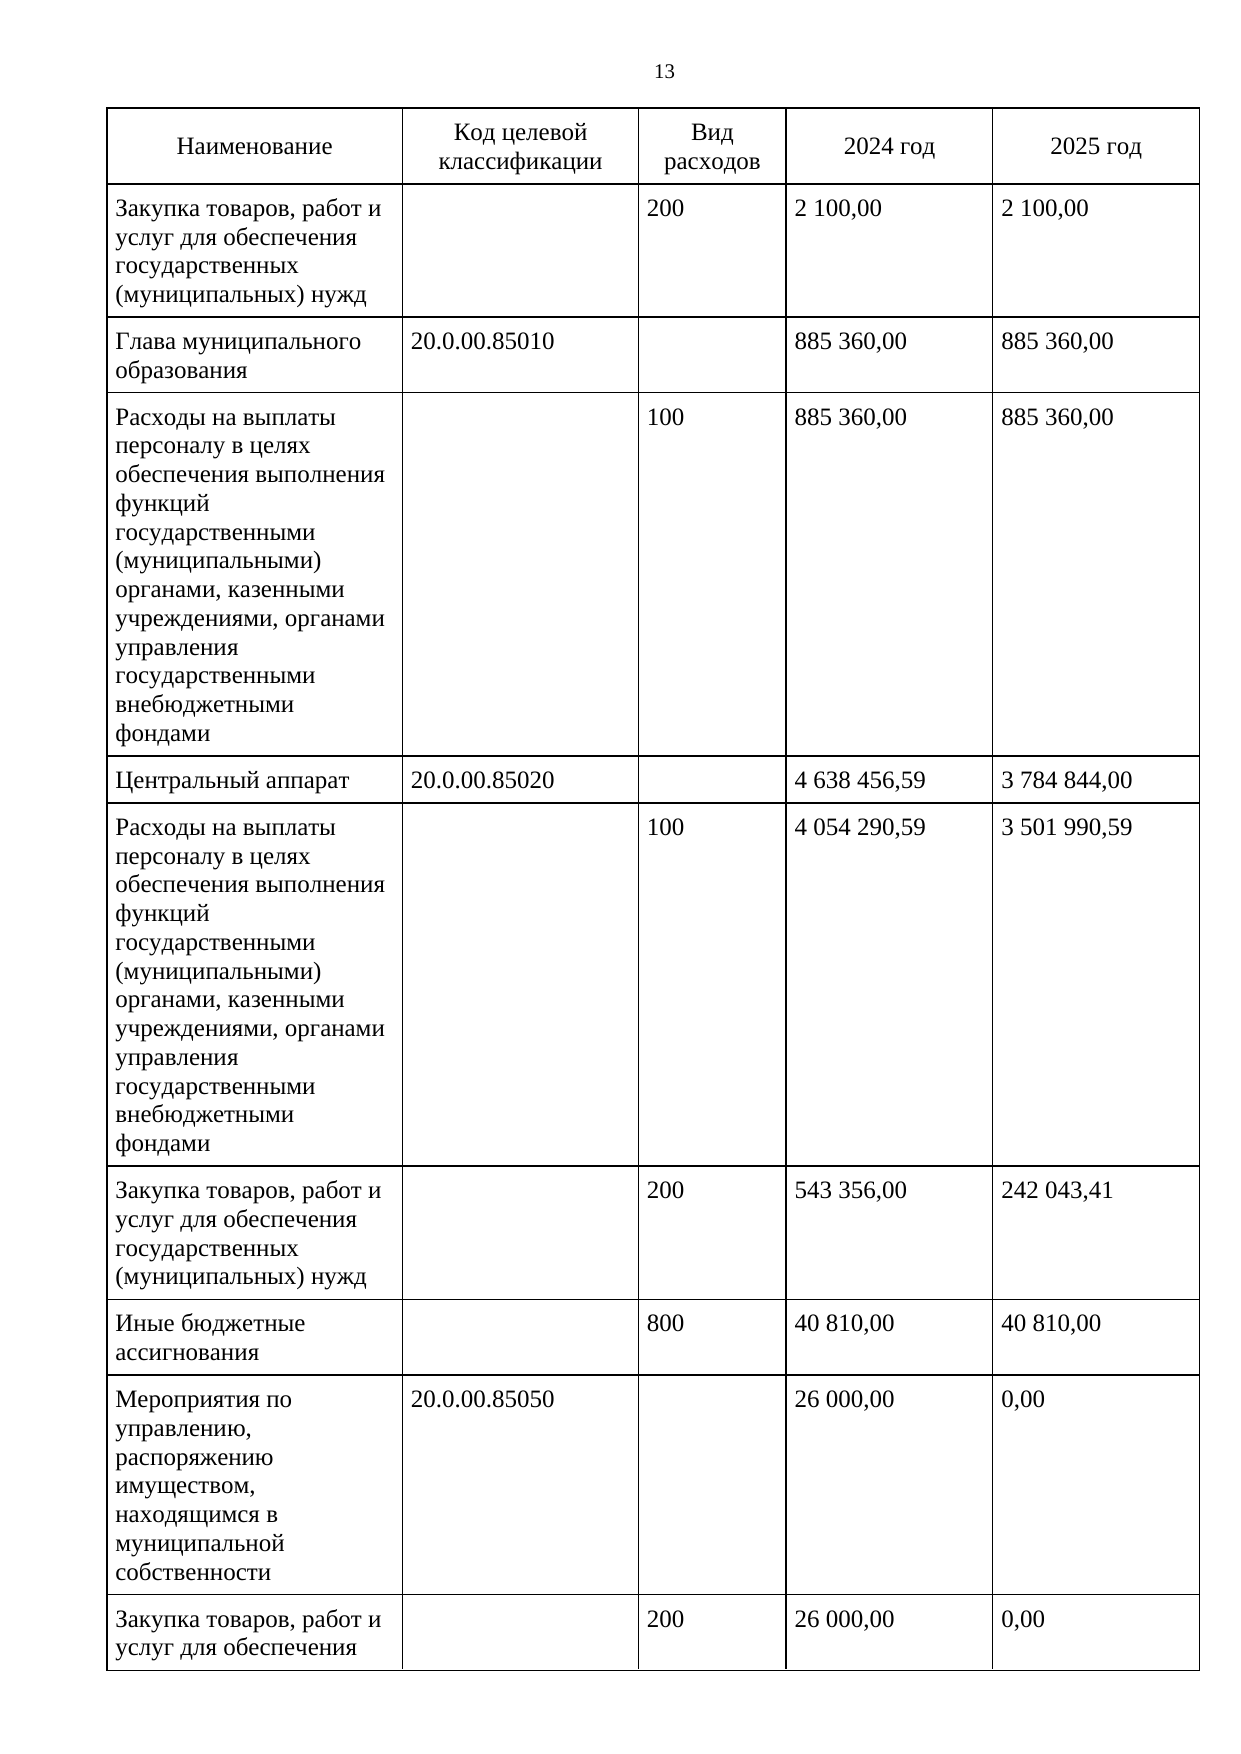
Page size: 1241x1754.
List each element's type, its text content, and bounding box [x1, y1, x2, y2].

table_cell [403, 185, 638, 316]
table_header [993, 109, 1199, 183]
table_cell 20.0.00.85050 [403, 1376, 638, 1594]
table_cell [403, 1167, 638, 1298]
table_cell 40 810,00 [993, 1300, 1199, 1374]
table_cell 885 360,00 [787, 318, 992, 392]
table_cell Закупка товаров, работ и услуг для обеспечения государственных (муниципальных) нужд [108, 185, 402, 316]
table_cell Мероприятия по управлению, распоряжению имуществом, находящимся в муниципальной собственности [108, 1376, 402, 1594]
table_header [639, 109, 785, 183]
table_cell [639, 1376, 785, 1594]
table_cell 26 000,00 [787, 1595, 992, 1669]
table_cell Иные бюджетные ассигнования [108, 1300, 402, 1374]
table_cell 0,00 [993, 1595, 1199, 1669]
table_cell 242 043,41 [993, 1167, 1199, 1298]
table_cell 2 100,00 [993, 185, 1199, 316]
table_cell 3 501 990,59 [993, 804, 1199, 1165]
table_cell [403, 393, 638, 755]
table_header [108, 109, 402, 183]
table_cell Глава муниципального образования [108, 318, 402, 392]
table_cell 885 360,00 [993, 393, 1199, 755]
table_cell 100 [639, 804, 785, 1165]
table_cell 4 638 456,59 [787, 757, 992, 802]
table_cell 20.0.00.85020 [403, 757, 638, 802]
table_header [403, 109, 638, 183]
table_cell [639, 318, 785, 392]
table_cell 885 360,00 [787, 393, 992, 755]
table_cell 20.0.00.85010 [403, 318, 638, 392]
table_cell [403, 804, 638, 1165]
table_cell 800 [639, 1300, 785, 1374]
table_cell 3 784 844,00 [993, 757, 1199, 802]
table_cell 200 [639, 185, 785, 316]
table_cell 0,00 [993, 1376, 1199, 1594]
table_header [787, 109, 992, 183]
table_cell 100 [639, 393, 785, 755]
table_cell 2 100,00 [787, 185, 992, 316]
table_cell 4 054 290,59 [787, 804, 992, 1165]
table_cell 200 [639, 1167, 785, 1298]
table_cell Закупка товаров, работ и услуг для обеспечения государственных (муниципальных) нужд [108, 1167, 402, 1298]
table_cell 543 356,00 [787, 1167, 992, 1298]
table_cell 40 810,00 [787, 1300, 992, 1374]
table_cell 885 360,00 [993, 318, 1199, 392]
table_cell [108, 1595, 402, 1669]
table_cell 26 000,00 [787, 1376, 992, 1594]
table_cell [403, 1300, 638, 1374]
table_cell 200 [639, 1595, 785, 1669]
table_cell Центральный аппарат [108, 757, 402, 802]
table_cell [403, 1595, 638, 1669]
table_cell [639, 757, 785, 802]
